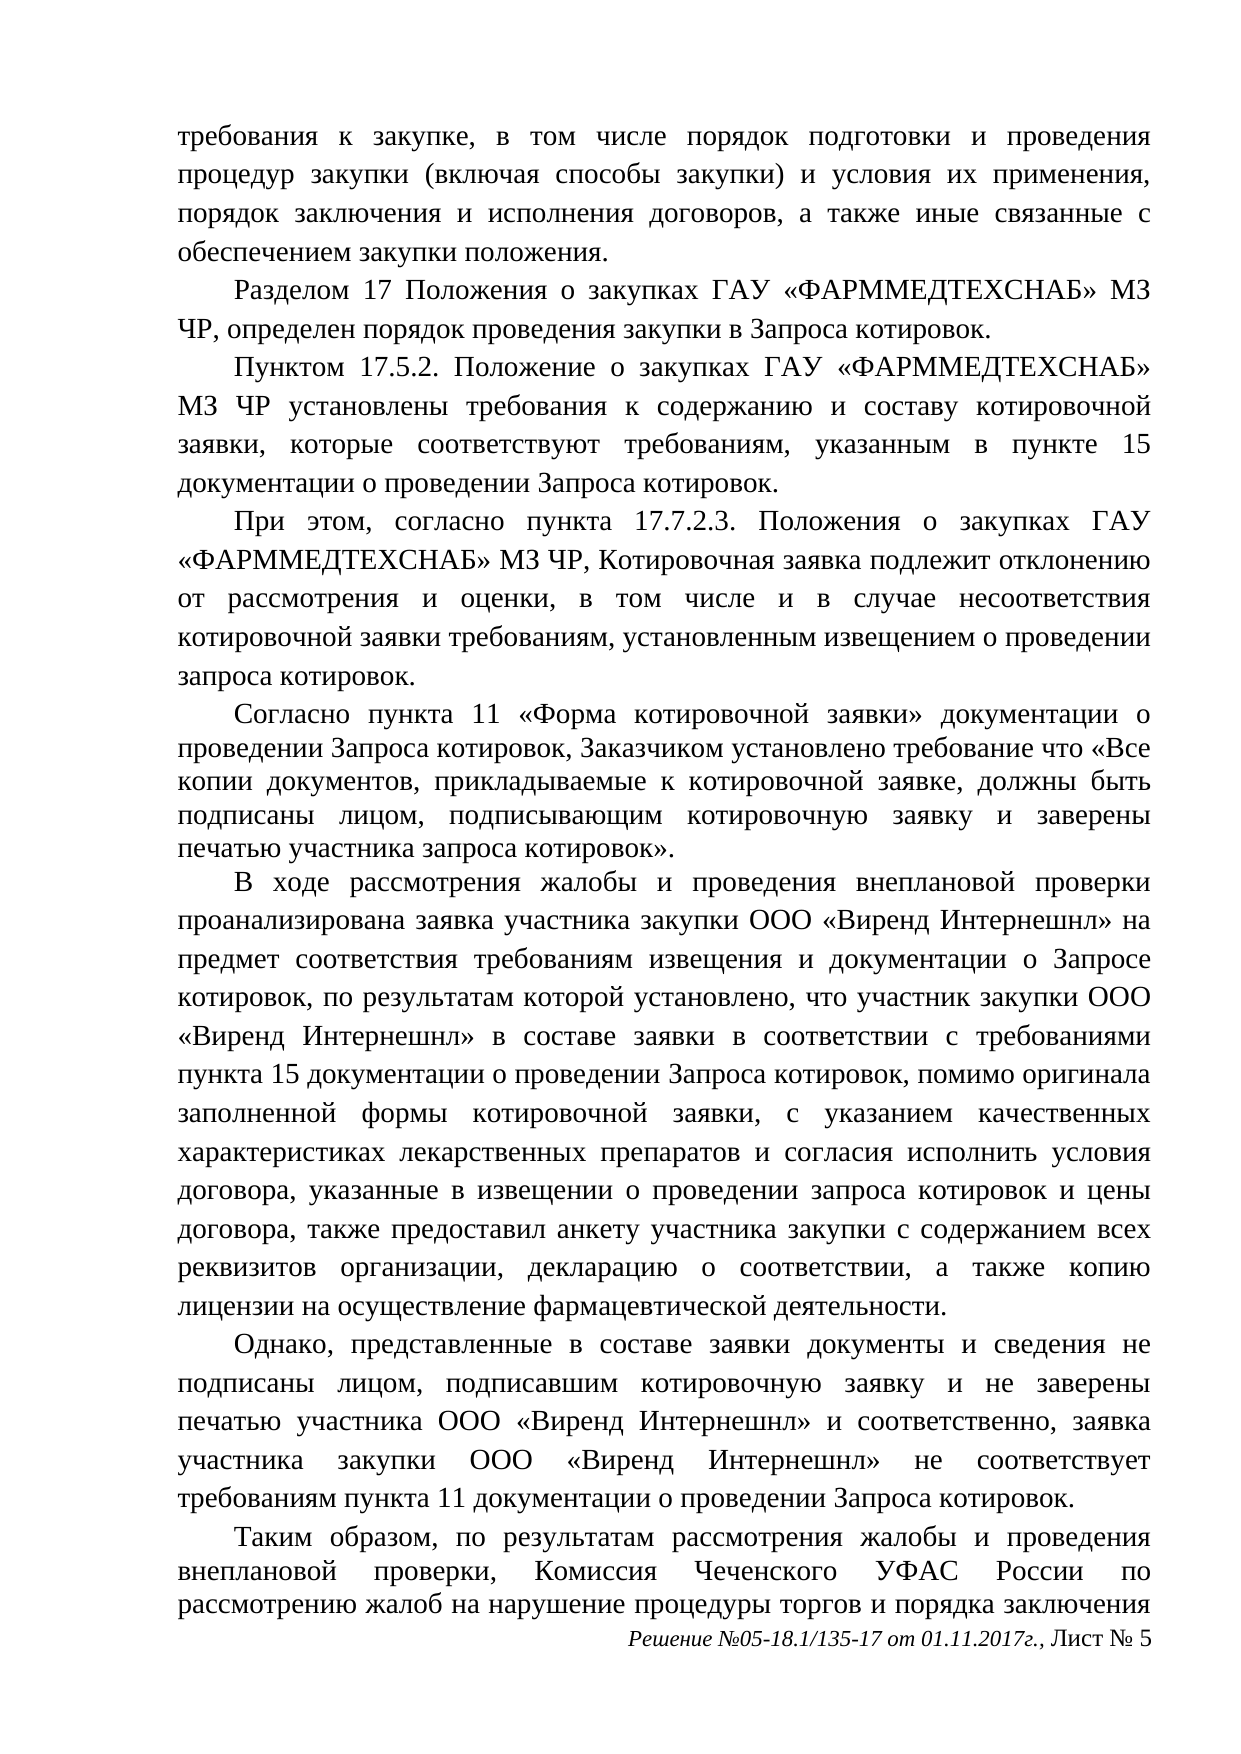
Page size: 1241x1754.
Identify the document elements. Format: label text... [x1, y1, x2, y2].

text При этом, согласно пункта 17.7.2.3. Положения о закупках ГАУ «ФАРММЕДТЕХСНАБ» МЗ ЧР, Котировочная заявка подлежит отклонению от рассмотрения и оценки, в том числе и в случае несоответствия котировочной заявки требованиям, установленным извещением о проведении запроса котировок. [177, 503, 1152, 691]
text В ходе рассмотрения жалобы и проведения внеплановой проверки проанализирована заявка участника закупки ООО «Виренд Интернешнл» на предмет соответствия требованиям извещения и документации о Запросе котировок, по результатам которой установлено, что участник закупки ООО «Виренд Интернешнл» в составе заявки в соответствии с требованиями пункта 15 документации о проведении Запроса котировок, помимо оригинала заполненной формы котировочной заявки, с указанием качественных характеристиках лекарственных препаратов и согласия исполнить условия договора, указанные в извещении о проведении запроса котировок и цены договора, также предоставил анкету участника закупки с содержанием всех реквизитов организации, декларацию о соответствии, а также копию лицензии на осуществление фармацевтической деятельности. [177, 864, 1152, 1321]
text Разделом 17 Положения о закупках ГАУ «ФАРММЕДТЕХСНАБ» МЗ ЧР, определен порядок проведения закупки в Запроса котировок. [177, 272, 1152, 344]
text Однако, представленные в составе заявки документы и сведения не подписаны лицом, подписавшим котировочную заявку и не заверены печатью участника ООО «Виренд Интернешнл» и соответственно, заявка участника закупки ООО «Виренд Интернешнл» не соответствует требованиям пункта 11 документации о проведении Запроса котировок. [177, 1326, 1152, 1514]
text Согласно пункта 11 «Форма котировочной заявки» документации о проведении Запроса котировок, Заказчиком установлено требование что «Все копии документов, прикладываемые к котировочной заявке, должны быть подписаны лицом, подписывающим котировочную заявку и заверены печатью участника запроса котировок». [177, 696, 1152, 864]
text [177, 1519, 1152, 1620]
text Пунктом 17.5.2. Положение о закупках ГАУ «ФАРММЕДТЕХСНАБ» МЗ ЧР установлены требования к содержанию и составу котировочной заявки, которые соответствуют требованиям, указанным в пункте 15 документации о проведении Запроса котировок. [177, 349, 1152, 498]
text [177, 118, 1152, 267]
